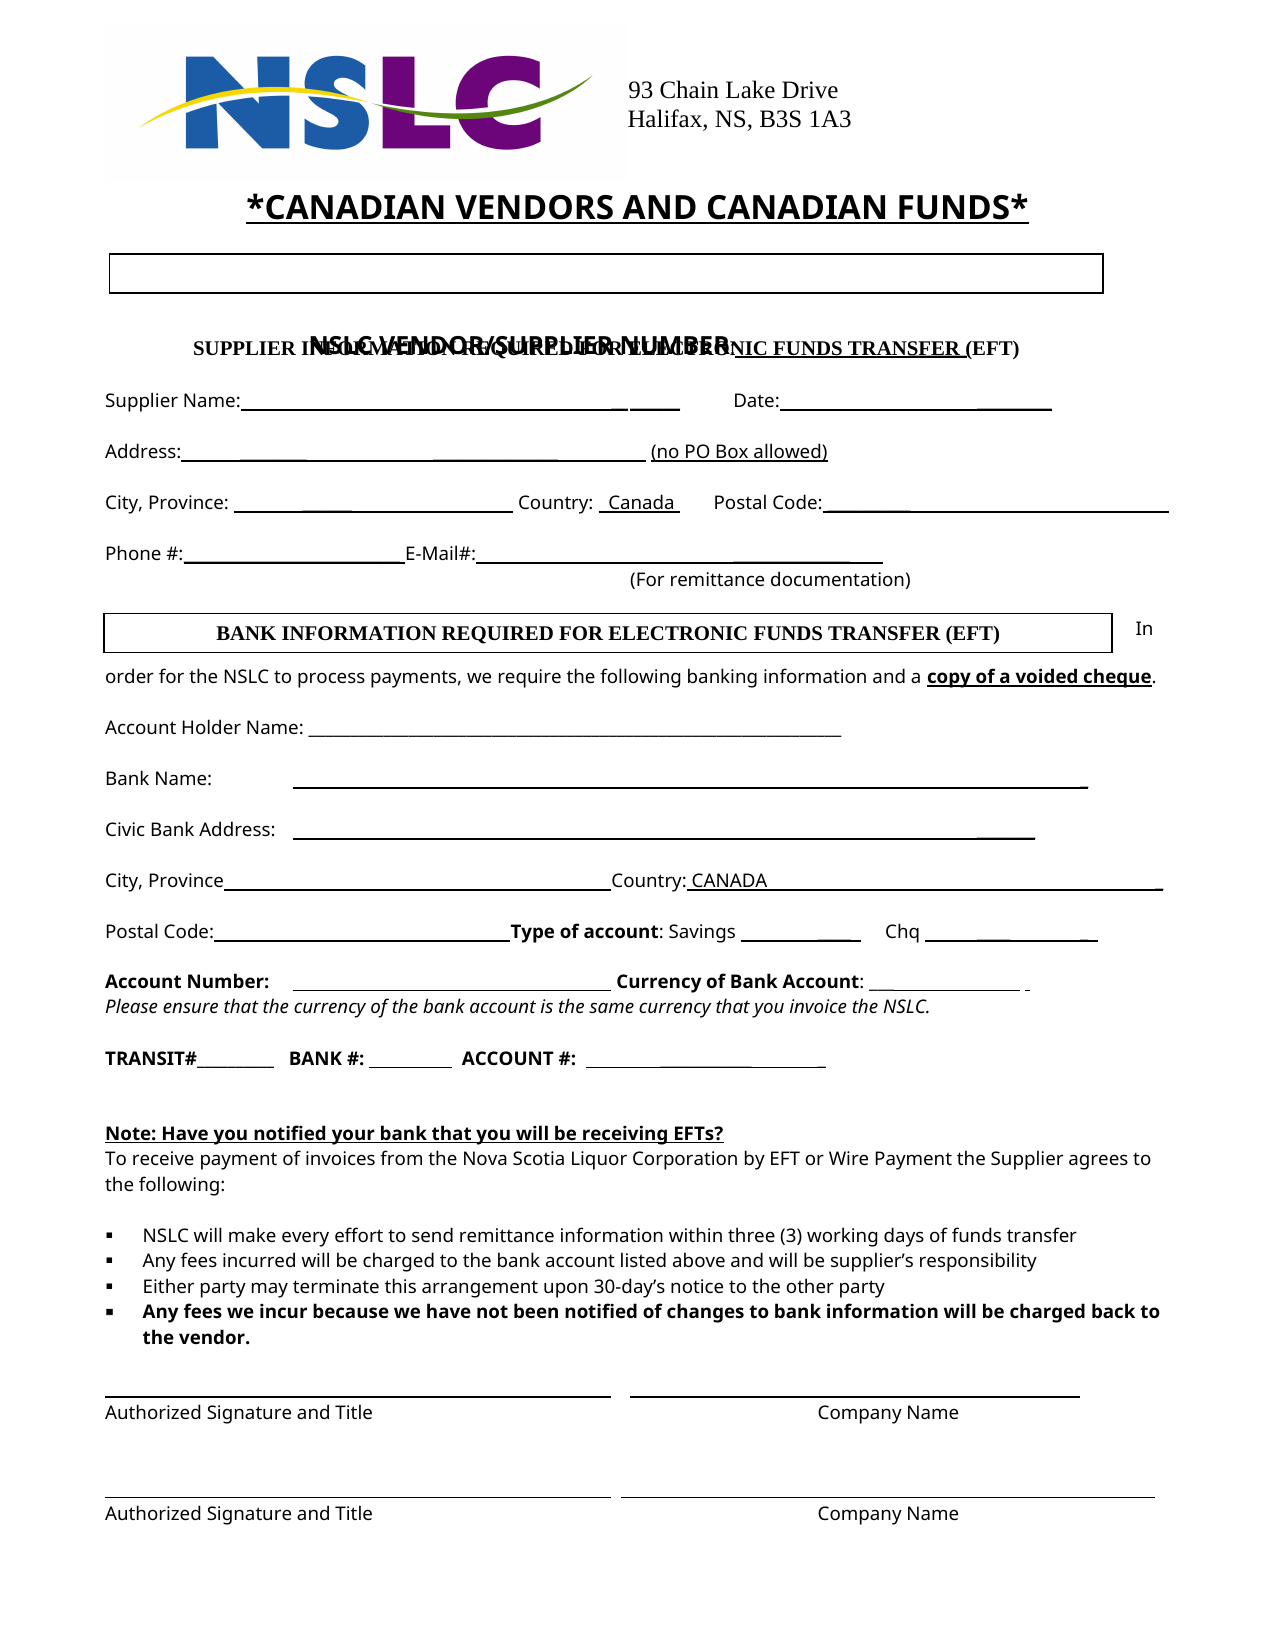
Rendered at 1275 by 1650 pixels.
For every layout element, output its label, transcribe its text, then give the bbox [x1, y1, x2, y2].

text Phone #:__________________________ E-Mail#: ______________ [105, 540, 1170, 566]
text City, Province: ______ Country: Canada Postal Code: __________ [105, 489, 1170, 515]
text To receive payment of invoices from the Nova Scotia Liquor Corporation by EFT or Wire Payment the Supplier agrees to the following: [105, 1145, 1170, 1196]
text In order for the NSLC to process payments, we require the following banking information and a copy of a voided cheque. [105, 616, 1170, 689]
picture [104, 23, 627, 181]
list Either party may terminate this arrangement upon 30-day’s notice to the other party [105, 1273, 1170, 1298]
text NSLC VENDOR/SUPPLIER NUMBER: _______ [105, 328, 1170, 362]
text City, Province Country: CANADA _ [105, 868, 1170, 893]
text Account Holder Name: ________________________________________________________________ [105, 714, 1170, 740]
text Account Number: Currency of Bank Account: ___ [105, 968, 1170, 994]
list Any fees incurred will be charged to the bank account listed above and will be supplier’s responsibility [105, 1247, 1170, 1273]
text Supplier Name: __ ______ Date: _________ [105, 387, 1170, 413]
text *CANADIAN VENDORS AND CANADIAN FUNDS* [105, 183, 1170, 229]
list NSLC will make every effort to send remittance information within three (3) working days of funds transfer [105, 1222, 1170, 1247]
text Please ensure that the currency of the bank account is the same currency that you invoice the NSLC. [105, 994, 1170, 1019]
list Any fees we incur because we have not been notified of changes to bank information will be charged back to the vendor. [105, 1298, 1170, 1349]
text Address: ________ _______________ (no PO Box allowed) [105, 438, 1170, 464]
text Authorized Signature and Title Company Name [105, 1500, 1170, 1525]
text Postal Code: Type of account: Savings ____ Chq ____ _ [105, 919, 1170, 944]
text (For remittance documentation) [105, 566, 1170, 616]
text TRANSIT#__________ BANK #: ACCOUNT #: ___________ _ [105, 1045, 1170, 1070]
text Civic Bank Address: _______ [105, 817, 1170, 842]
text Authorized Signature and Title Company Name [105, 1399, 1170, 1425]
text Bank Name: _ [105, 766, 1170, 791]
text Note: Have you notified your bank that you will be receiving EFTs? [105, 1120, 1170, 1145]
